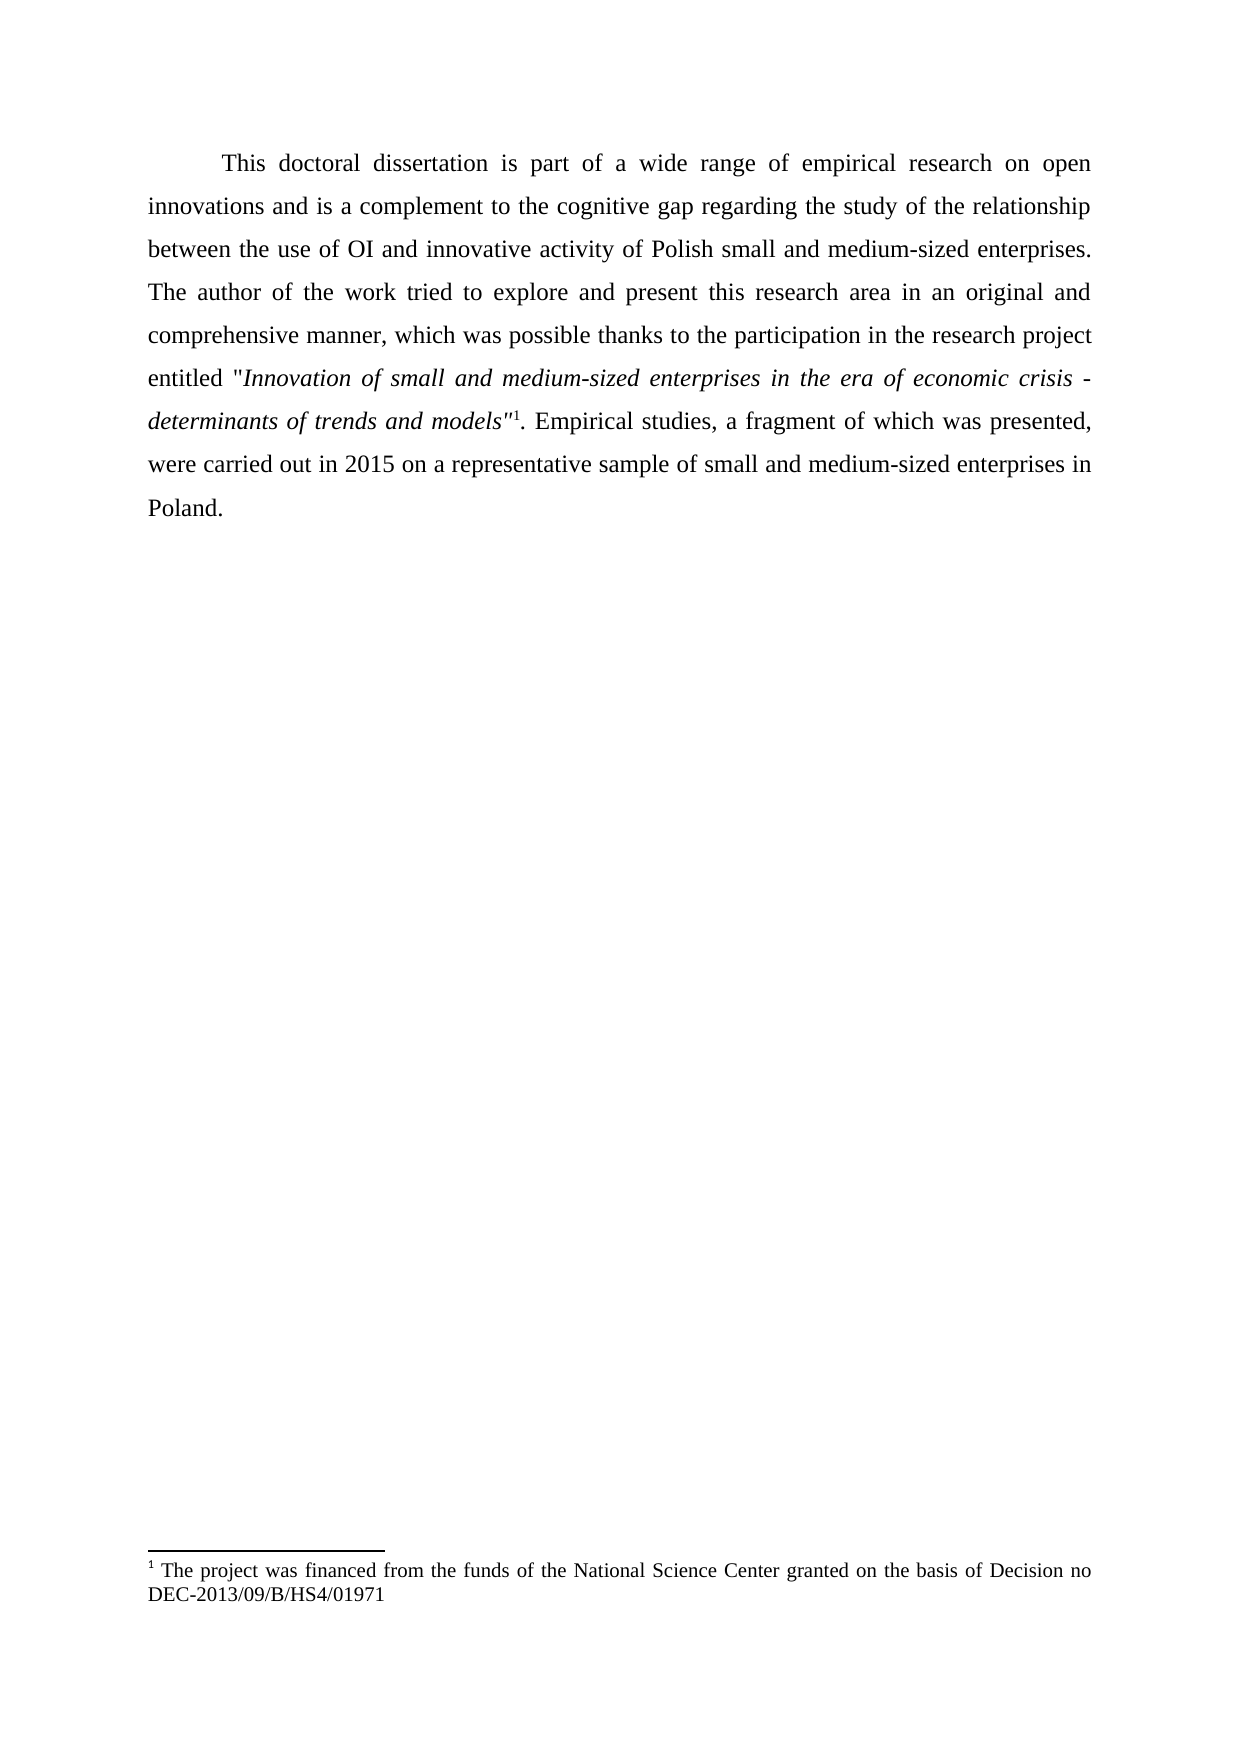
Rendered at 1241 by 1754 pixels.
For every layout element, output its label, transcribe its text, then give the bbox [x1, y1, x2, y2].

text This doctoral dissertation is part of a wide range of empirical research on open innovations and is a complement to the cognitive gap regarding the study of the relationship between the use of OI and innovative activity of Polish small and medium-sized enterprises. The author of the work tried to explore and present this research area in an original and comprehensive manner, which was possible thanks to the participation in the research project entitled "Innovation of small and medium-sized enterprises in the era of economic crisis - determinants of trends and models". Empirical studies, a fragment of which was presented, were carried out in 2015 on a representative sample of small and medium-sized enterprises in Poland. [148, 148, 1093, 521]
